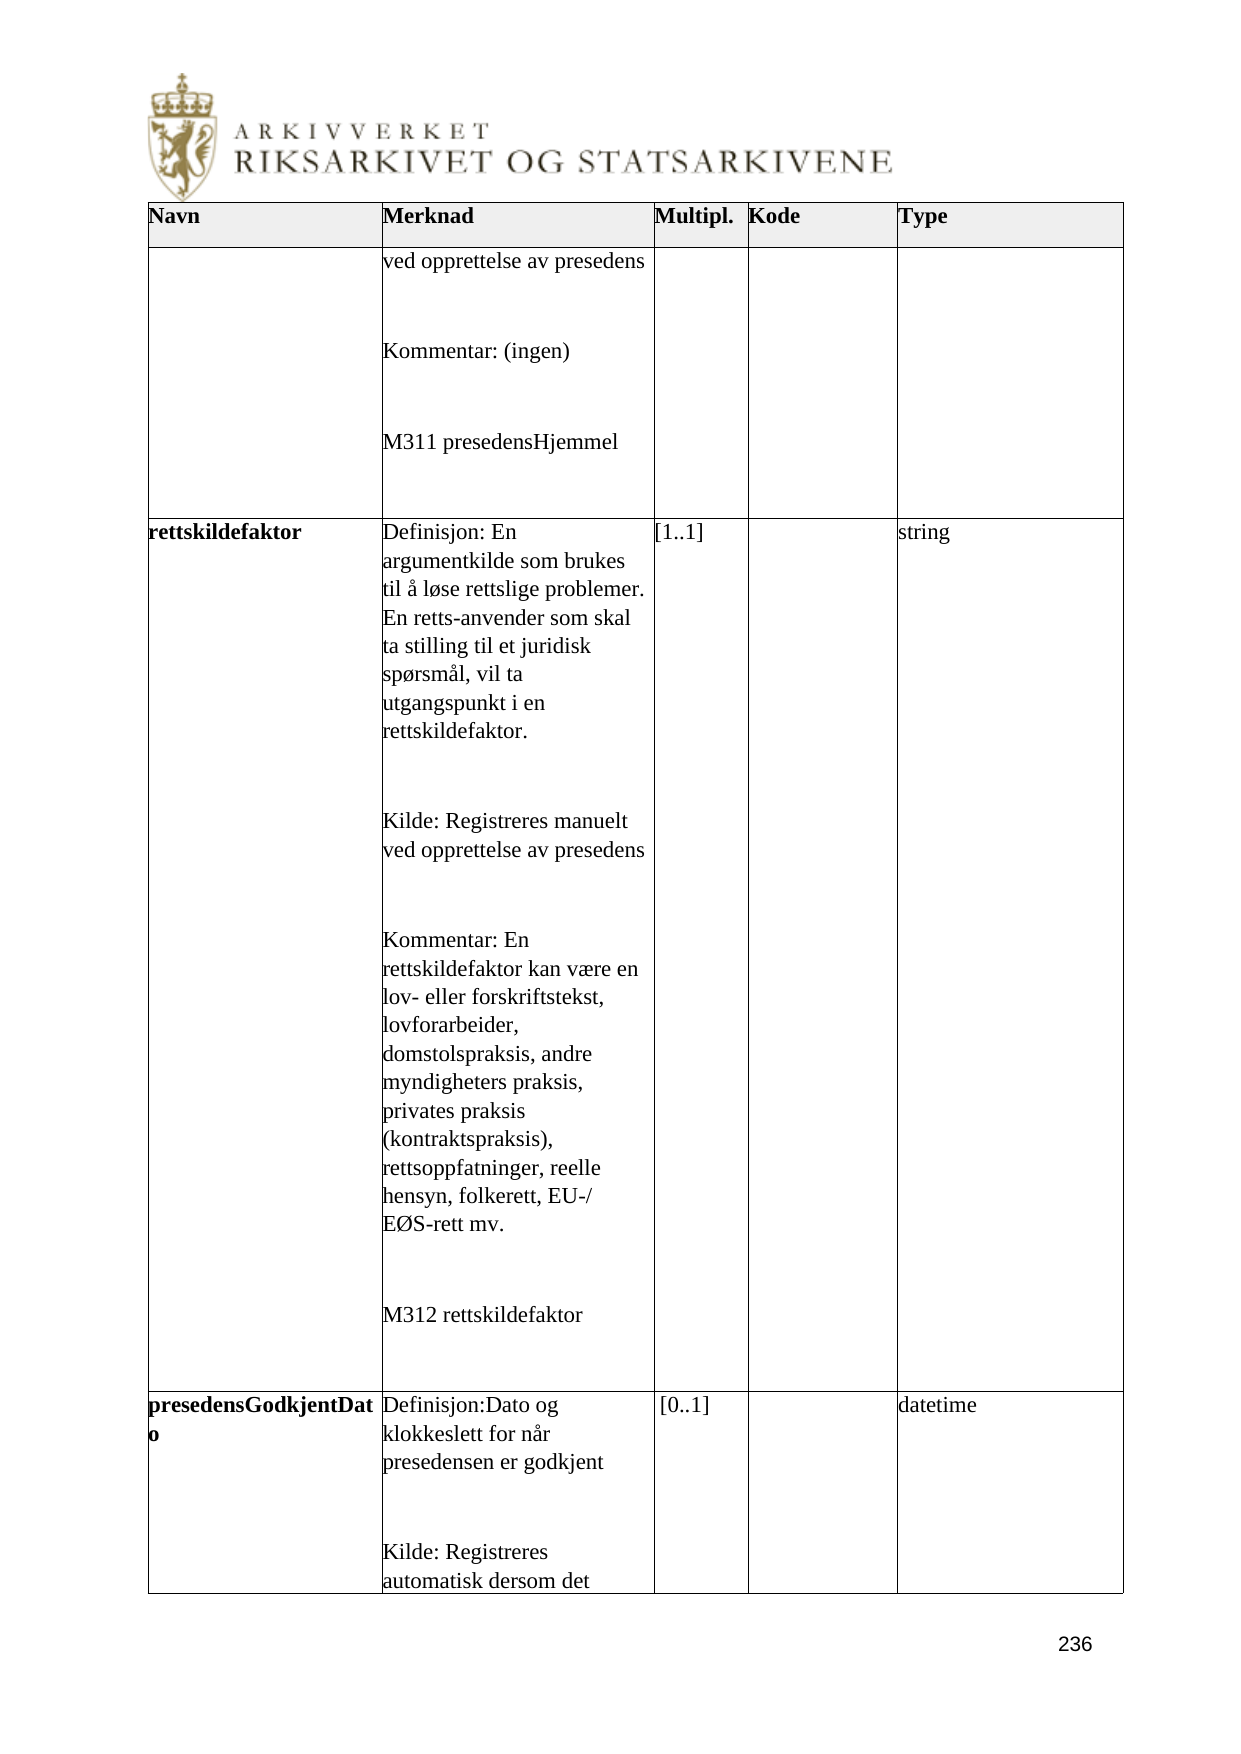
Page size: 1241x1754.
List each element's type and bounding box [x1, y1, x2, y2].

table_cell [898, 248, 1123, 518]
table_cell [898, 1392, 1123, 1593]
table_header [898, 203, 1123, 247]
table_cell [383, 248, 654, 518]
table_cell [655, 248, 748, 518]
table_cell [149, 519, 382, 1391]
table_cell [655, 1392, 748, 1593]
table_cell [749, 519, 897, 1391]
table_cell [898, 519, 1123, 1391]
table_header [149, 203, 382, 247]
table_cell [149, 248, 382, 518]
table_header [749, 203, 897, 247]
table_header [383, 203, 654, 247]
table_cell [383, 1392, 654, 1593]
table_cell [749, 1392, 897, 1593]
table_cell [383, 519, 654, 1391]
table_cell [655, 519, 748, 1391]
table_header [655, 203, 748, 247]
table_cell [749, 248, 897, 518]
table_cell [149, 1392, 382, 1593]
picture [147, 73, 900, 202]
